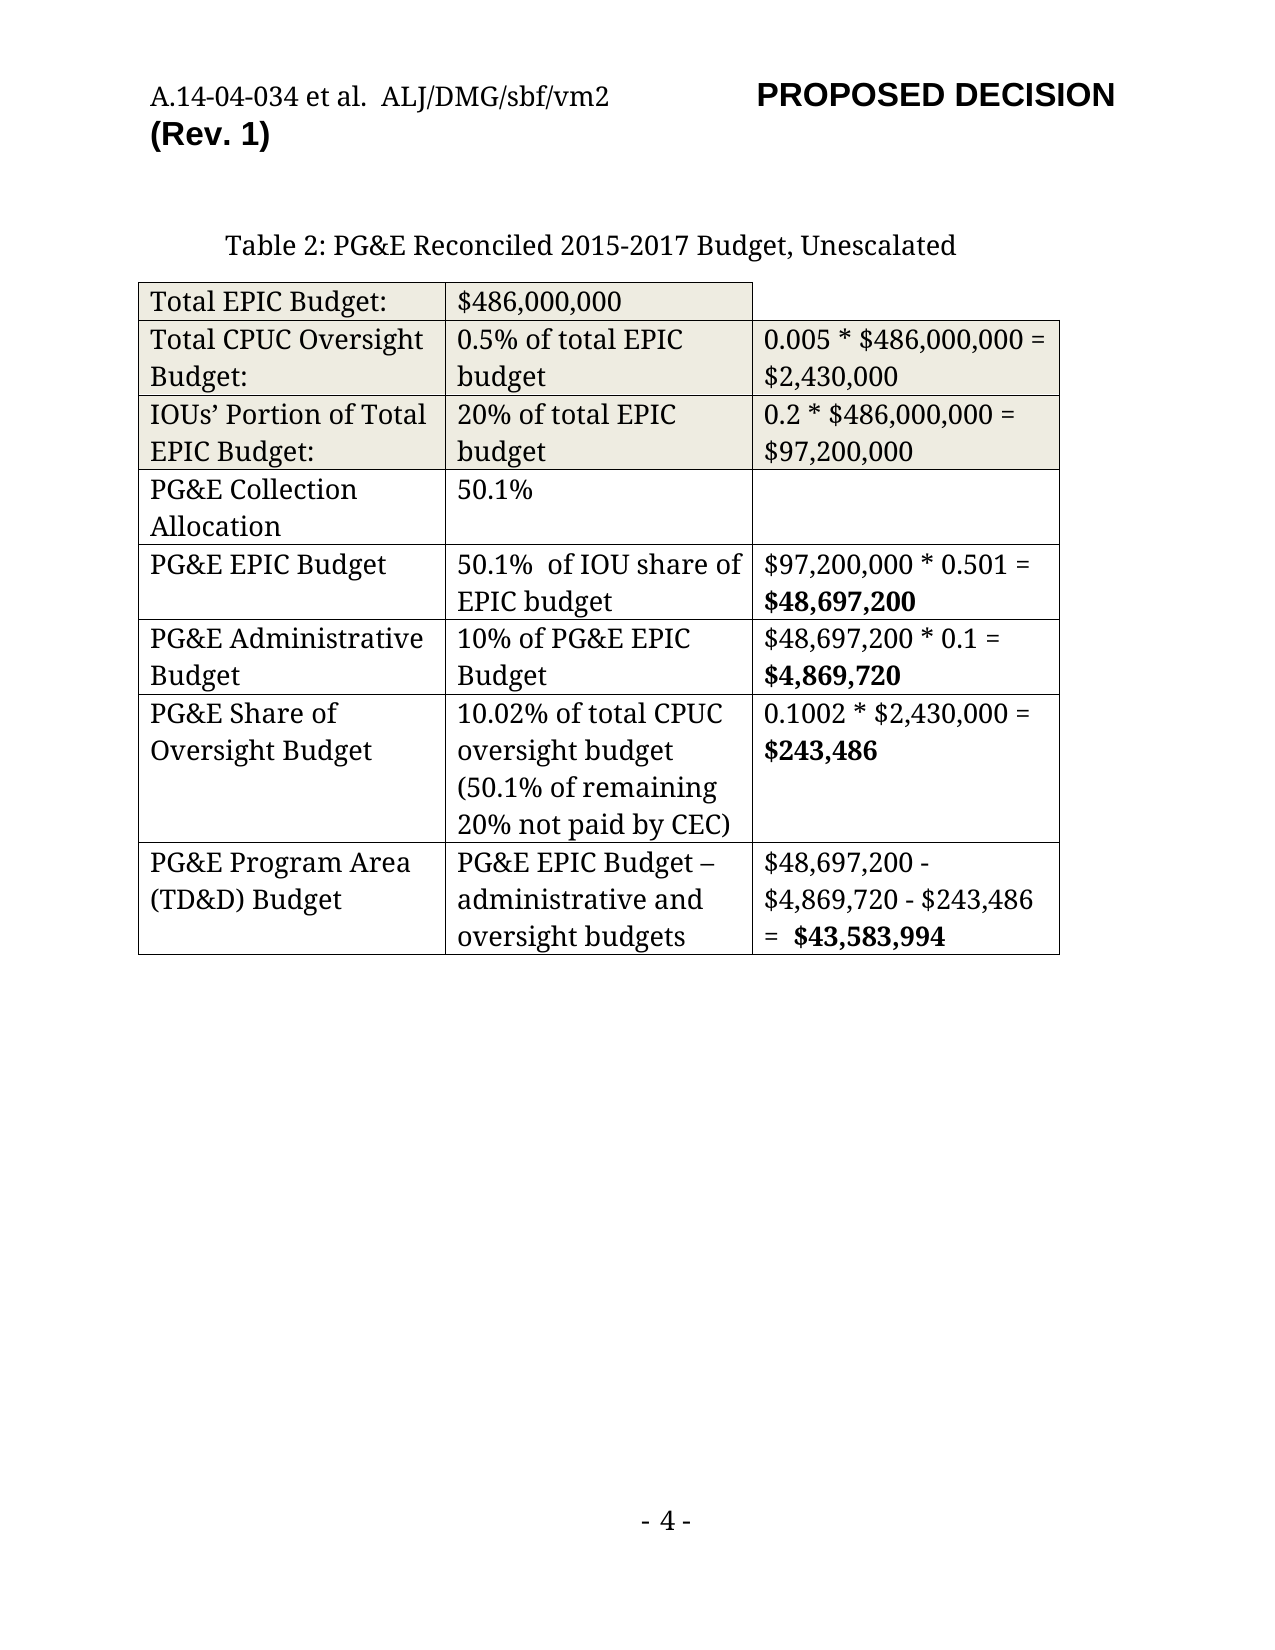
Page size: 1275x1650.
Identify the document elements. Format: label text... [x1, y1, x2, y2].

table_cell 10% of PG&E EPIC Budget [446, 620, 752, 694]
table_cell PG&E Program Area (TD&D) Budget [139, 843, 445, 954]
table_header $486,000,000 [446, 283, 752, 320]
table_header Total EPIC Budget: [139, 283, 445, 320]
table_cell 20% of total EPIC budget [446, 396, 752, 469]
table_cell 50.1% [446, 470, 752, 544]
table_cell PG&E EPIC Budget [139, 545, 445, 619]
table_cell $97,200,000 * 0.501 = $48,697,200 [753, 545, 1059, 619]
table_cell 50.1% of IOU share of EPIC budget [446, 545, 752, 619]
text Table 2: PG&E Reconciled 2015-2017 Budget, Unescalated [150, 226, 1125, 263]
table_cell IOUs’ Portion of Total EPIC Budget: [139, 396, 445, 469]
table_cell $48,697,200 * 0.1 = $4,869,720 [753, 620, 1059, 694]
table_cell PG&E Collection Allocation [139, 470, 445, 544]
table_cell 0.005 * $486,000,000 = $2,430,000 [753, 321, 1059, 394]
table_cell Total CPUC Oversight Budget: [139, 321, 445, 394]
table_cell $48,697,200 - $4,869,720 - $243,486 = $43,583,994 [753, 843, 1059, 954]
table_cell PG&E Administrative Budget [139, 620, 445, 694]
table_cell [753, 470, 1059, 544]
table_cell PG&E Share of Oversight Budget [139, 695, 445, 842]
table_cell 10.02% of total CPUC oversight budget (50.1% of remaining 20% not paid by CEC) [446, 695, 752, 842]
table_cell 0.1002 * $2,430,000 = $243,486 [753, 695, 1059, 842]
table_cell PG&E EPIC Budget – administrative and oversight budgets [446, 843, 752, 954]
table_cell 0.2 * $486,000,000 = $97,200,000 [753, 396, 1059, 469]
table_cell 0.5% of total EPIC budget [446, 321, 752, 394]
